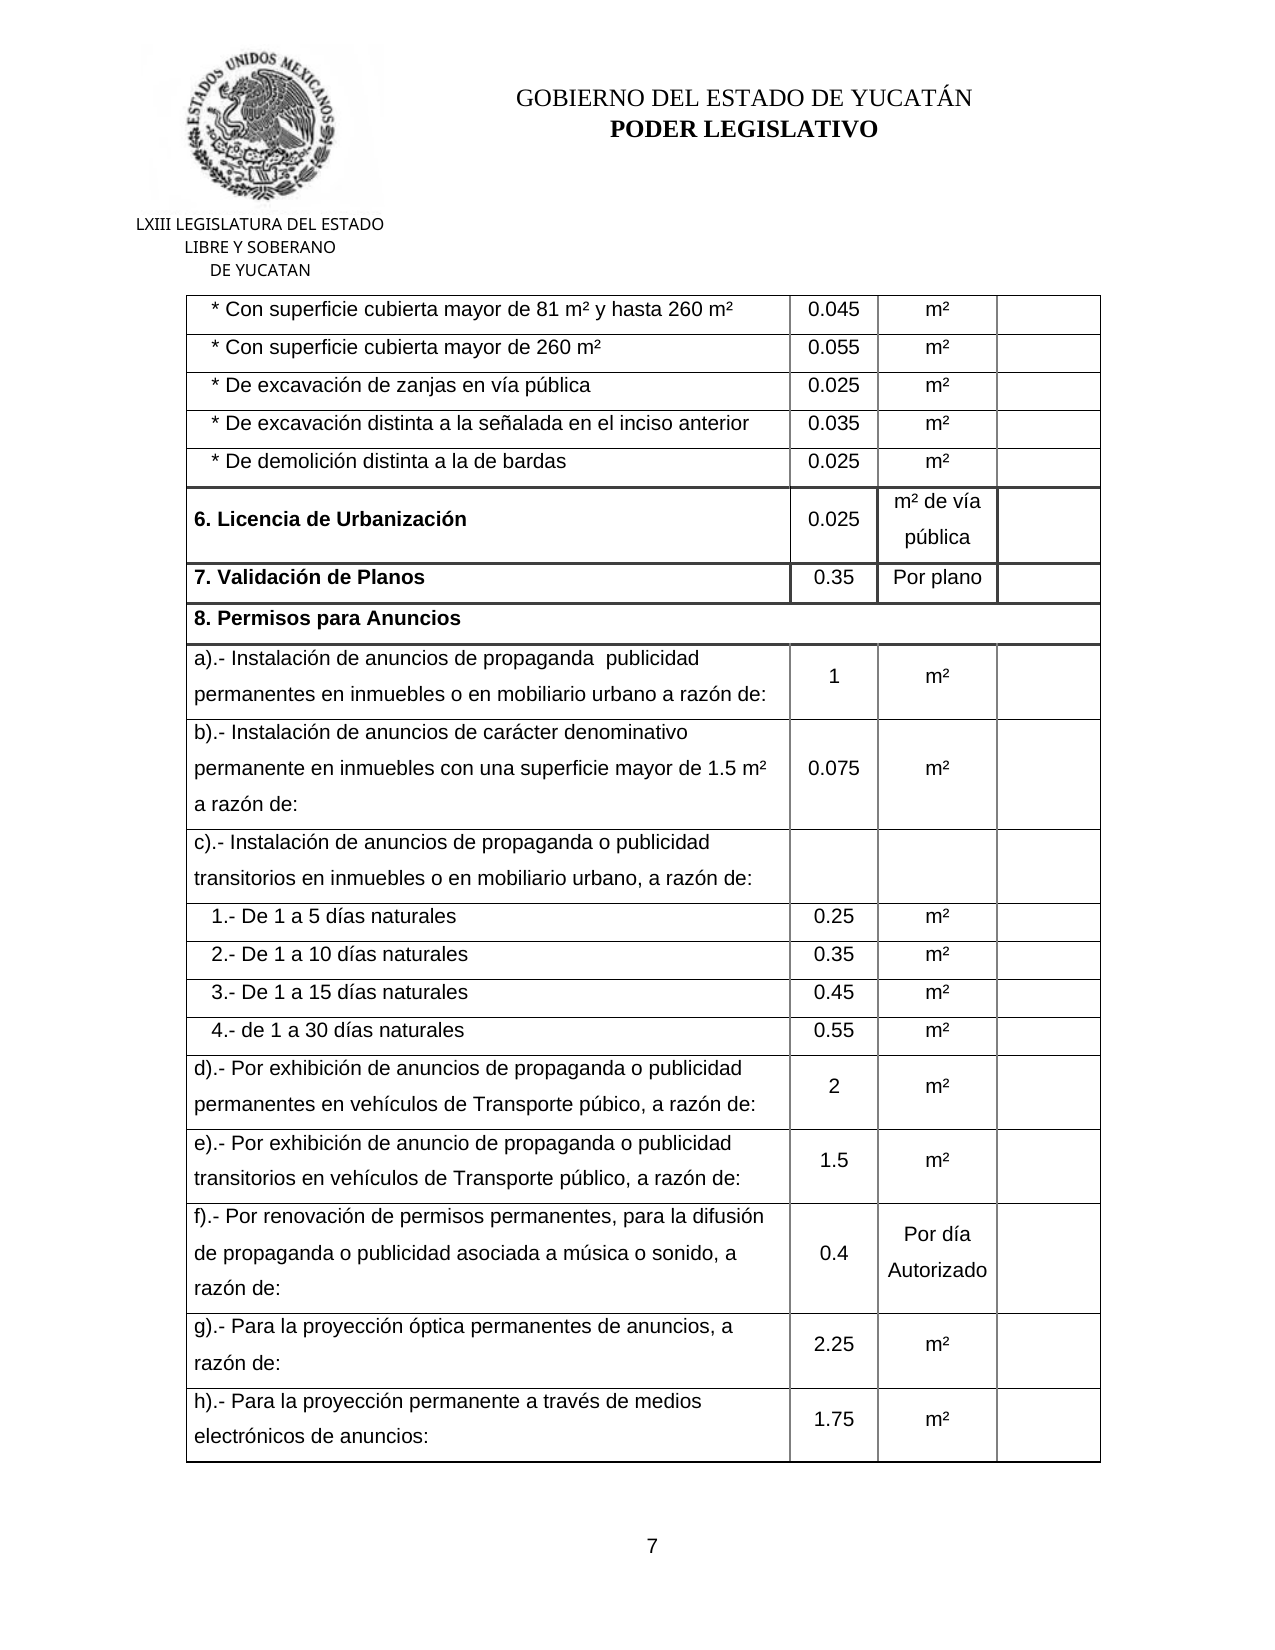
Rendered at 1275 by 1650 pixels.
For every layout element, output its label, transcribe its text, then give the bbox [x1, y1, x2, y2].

table_cell 0.35 [791, 942, 877, 979]
table_cell m² [879, 942, 996, 979]
table_cell m² [879, 411, 996, 448]
table_cell [998, 1056, 1100, 1129]
table_cell Por día Autorizado [879, 1204, 996, 1313]
table_cell 1.5 [791, 1130, 877, 1203]
table_cell 0.35 [792, 565, 876, 602]
table_cell m² [879, 1018, 996, 1055]
table_cell [998, 335, 1100, 372]
table_cell 0.055 [791, 335, 877, 372]
table_cell m² [879, 1314, 996, 1387]
table_cell [998, 1018, 1100, 1055]
table_cell d).- Por exhibición de anuncios de propaganda o publicidad permanentes en vehículos de Transporte púbico, a razón de: [187, 1056, 789, 1129]
table_cell [998, 720, 1100, 829]
table_cell m² [879, 1056, 996, 1129]
table_cell 0.025 [791, 449, 877, 486]
table_cell g).- Para la proyección óptica permanentes de anuncios, a razón de: [187, 1314, 789, 1387]
table_cell Por plano [879, 565, 996, 602]
table_cell [998, 1314, 1100, 1387]
table_cell * De demolición distinta a la de bardas [187, 449, 789, 486]
table_cell 1.- De 1 a 5 días naturales [187, 904, 789, 941]
table_cell m² [879, 296, 996, 333]
table_cell 0.025 [791, 489, 876, 562]
table_cell e).- Por exhibición de anuncio de propaganda o publicidad transitorios en vehículos de Transporte público, a razón de: [187, 1130, 789, 1203]
table_cell * De excavación de zanjas en vía pública [187, 373, 789, 410]
table_cell [998, 1130, 1100, 1203]
table_cell [998, 830, 1100, 903]
picture [140, 44, 385, 215]
table_cell [998, 373, 1100, 410]
table_cell 0.4 [791, 1204, 877, 1313]
table_cell f).- Por renovación de permisos permanentes, para la difusión de propaganda o publicidad asociada a música o sonido, a razón de: [187, 1204, 789, 1313]
table_cell 2 [791, 1056, 877, 1129]
table_cell [791, 830, 877, 903]
table_cell m² [879, 980, 996, 1017]
table_cell 0.55 [791, 1018, 877, 1055]
table_cell [998, 980, 1100, 1017]
table_cell 2.25 [791, 1314, 877, 1387]
table_cell [998, 942, 1100, 979]
table_cell 0.45 [791, 980, 877, 1017]
table_cell m² [879, 373, 996, 410]
table_cell 0.025 [791, 373, 877, 410]
table_cell [998, 1204, 1100, 1313]
table_cell [998, 296, 1100, 333]
table_cell m² [879, 449, 996, 486]
table_cell 1.75 [791, 1389, 877, 1461]
table_cell m² [879, 720, 996, 829]
table_cell [999, 489, 1100, 562]
table_cell [998, 646, 1100, 719]
table_cell [998, 1389, 1100, 1461]
table_cell 0.075 [791, 720, 877, 829]
table_cell 4.- de 1 a 30 días naturales [187, 1018, 789, 1055]
table_cell m² de vía pública [879, 489, 996, 562]
table_cell c).- Instalación de anuncios de propaganda o publicidad transitorios en inmuebles o en mobiliario urbano, a razón de: [187, 830, 789, 903]
table_cell [998, 411, 1100, 448]
table_cell m² [879, 1389, 996, 1461]
table_cell m² [879, 1130, 996, 1203]
table_cell * Con superficie cubierta mayor de 81 m² y hasta 260 m² [187, 296, 789, 333]
table_cell * De excavación distinta a la señalada en el inciso anterior [187, 411, 789, 448]
table_cell a).- Instalación de anuncios de propaganda publicidad permanentes en inmuebles o en mobiliario urbano a razón de: [187, 646, 789, 719]
table_cell 8. Permisos para Anuncios [187, 605, 1100, 642]
table_cell m² [879, 904, 996, 941]
table_cell 2.- De 1 a 10 días naturales [187, 942, 789, 979]
table_cell 1 [791, 646, 877, 719]
table_cell h).- Para la proyección permanente a través de medios electrónicos de anuncios: [187, 1389, 789, 1461]
table_cell b).- Instalación de anuncios de carácter denominativo permanente en inmuebles con una superficie mayor de 1.5 m² a razón de: [187, 720, 789, 829]
table_cell m² [879, 335, 996, 372]
table_cell 0.25 [791, 904, 877, 941]
table_cell [879, 830, 996, 903]
table_cell 3.- De 1 a 15 días naturales [187, 980, 789, 1017]
table_cell 6. Licencia de Urbanización [187, 489, 790, 562]
table_cell 0.035 [791, 411, 877, 448]
table_cell 0.045 [791, 296, 877, 333]
table_cell * Con superficie cubierta mayor de 260 m² [187, 335, 789, 372]
table_cell [998, 449, 1100, 486]
table_cell [999, 565, 1100, 602]
table_cell m² [879, 646, 996, 719]
table_cell [998, 904, 1100, 941]
table_cell 7. Validación de Planos [187, 565, 789, 602]
